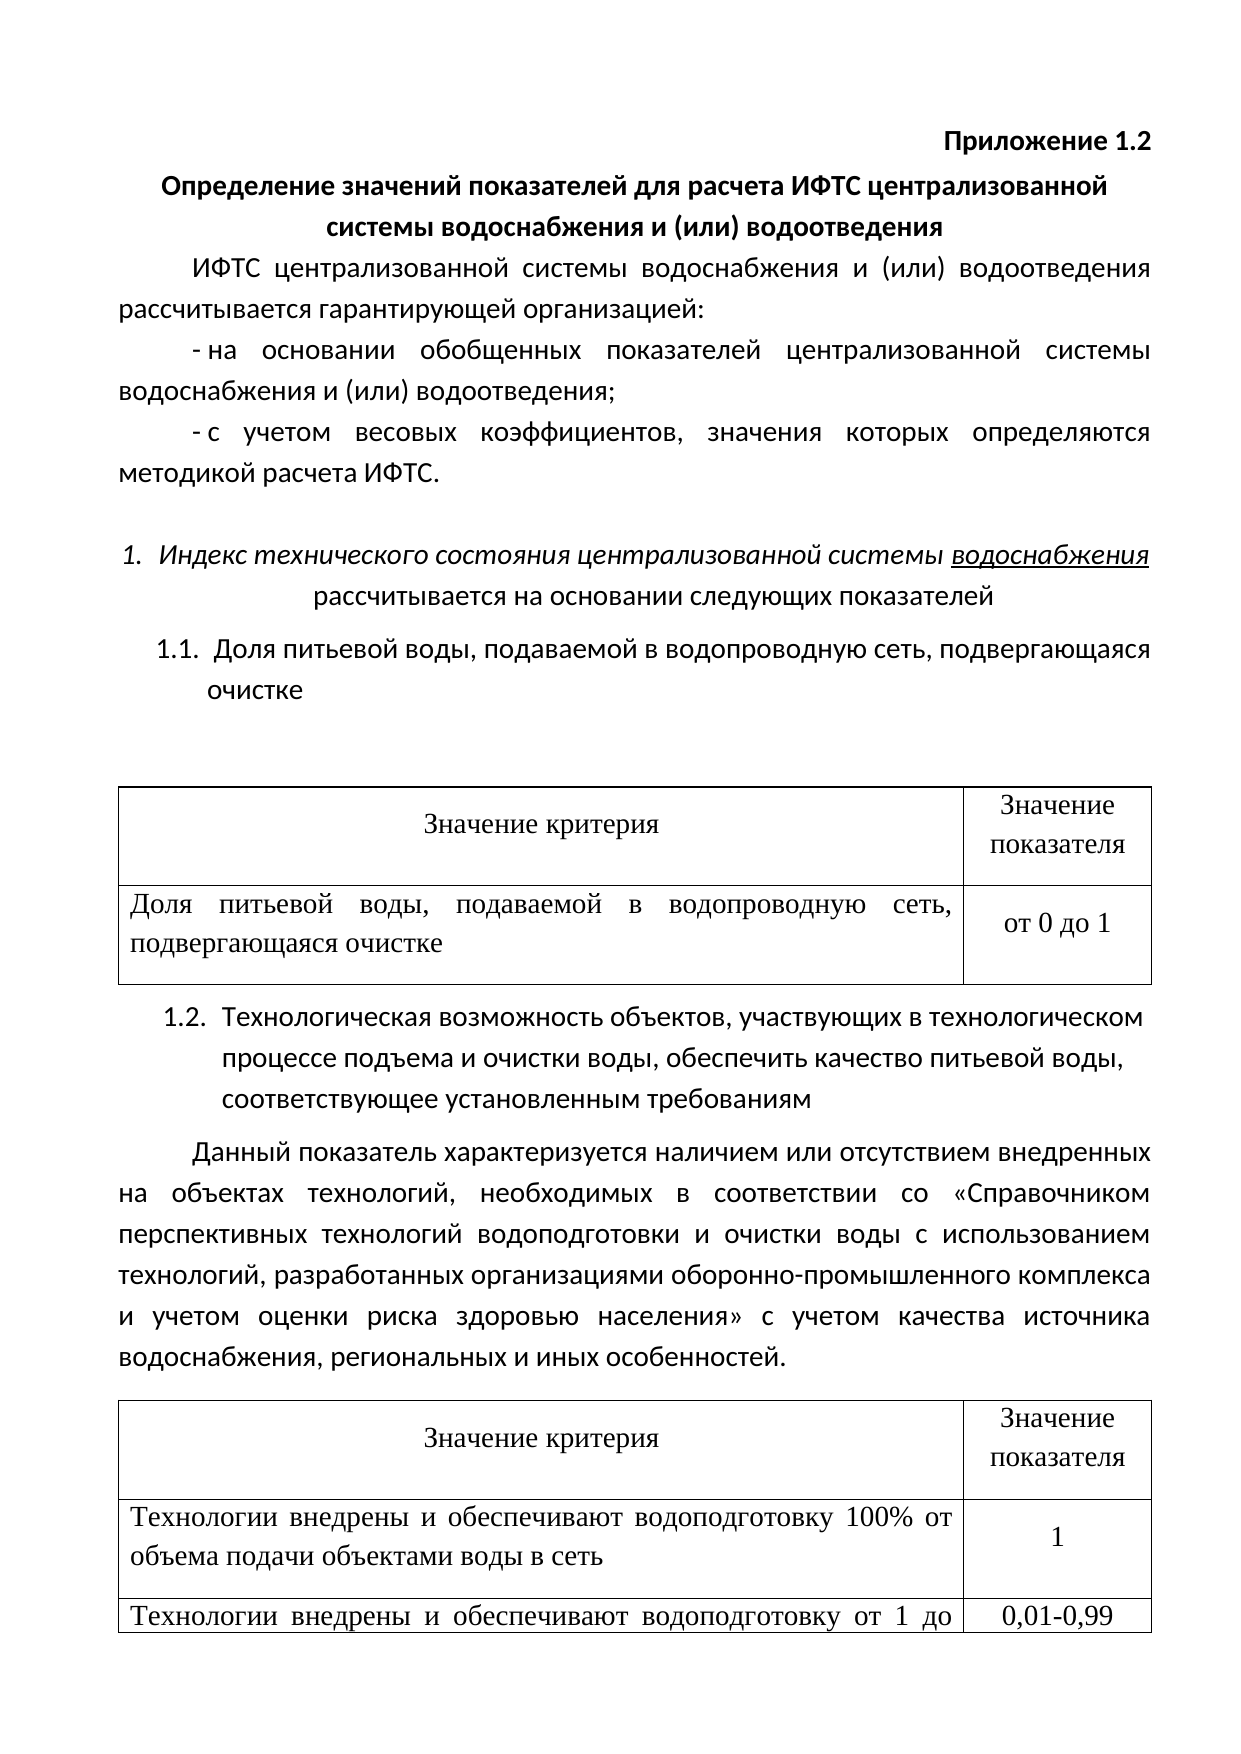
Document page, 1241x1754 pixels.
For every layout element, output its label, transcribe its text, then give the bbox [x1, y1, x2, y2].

table_cell Технологии внедрены и обеспечивают водоподготовку 100% от объема подачи объектами воды в сеть [119, 1500, 963, 1597]
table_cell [119, 1599, 963, 1632]
table_cell 1 [964, 1500, 1151, 1597]
text - с учетом весовых коэффициентов, значения которых определяются методикой расчета ИФТС. [118, 413, 1152, 489]
table_header Значение показателя [964, 1401, 1151, 1498]
table_cell Доля питьевой воды, подаваемой в водопроводную сеть, подвергающаяся очистке [119, 886, 963, 984]
subtitle Приложение 1.2 [118, 122, 1152, 158]
list Доля питьевой воды, подаваемой в водопроводную сеть, подвергающаяся очистке [155, 630, 1152, 707]
table_cell от 0 до 1 [964, 886, 1151, 984]
text - на основании обобщенных показателей централизованной системы водоснабжения и (или) водоотведения; [118, 331, 1152, 408]
subtitle Определение значений показателей для расчета ИФТС централизованной системы водоснабжения и (или) водоотведения [118, 167, 1152, 244]
table_header Значение критерия [119, 788, 963, 885]
list Индекс технического состояния централизованной системы водоснабжения рассчитывается на основании следующих показателей [118, 536, 1152, 612]
table_cell 0,01-0,99 [964, 1599, 1151, 1632]
text Данный показатель характеризуется наличием или отсутствием внедренных на объектах технологий, необходимых в соответствии со «Справочником перспективных технологий водоподготовки и очистки воды с использованием технологий, разработанных организациями оборонно-промышленного комплекса и учетом оценки риска здоровью населения» с учетом качества источника водоснабжения, региональных и иных особенностей. [118, 1133, 1152, 1373]
table_header Значение критерия [119, 1401, 963, 1498]
list Технологическая возможность объектов, участвующих в технологическом процессе подъема и очистки воды, обеспечить качество питьевой воды, соответствующее установленным требованиям [162, 998, 1152, 1115]
text ИФТС централизованной системы водоснабжения и (или) водоотведения рассчитывается гарантирующей организацией: [118, 249, 1152, 326]
table_header Значение показателя [964, 788, 1151, 885]
